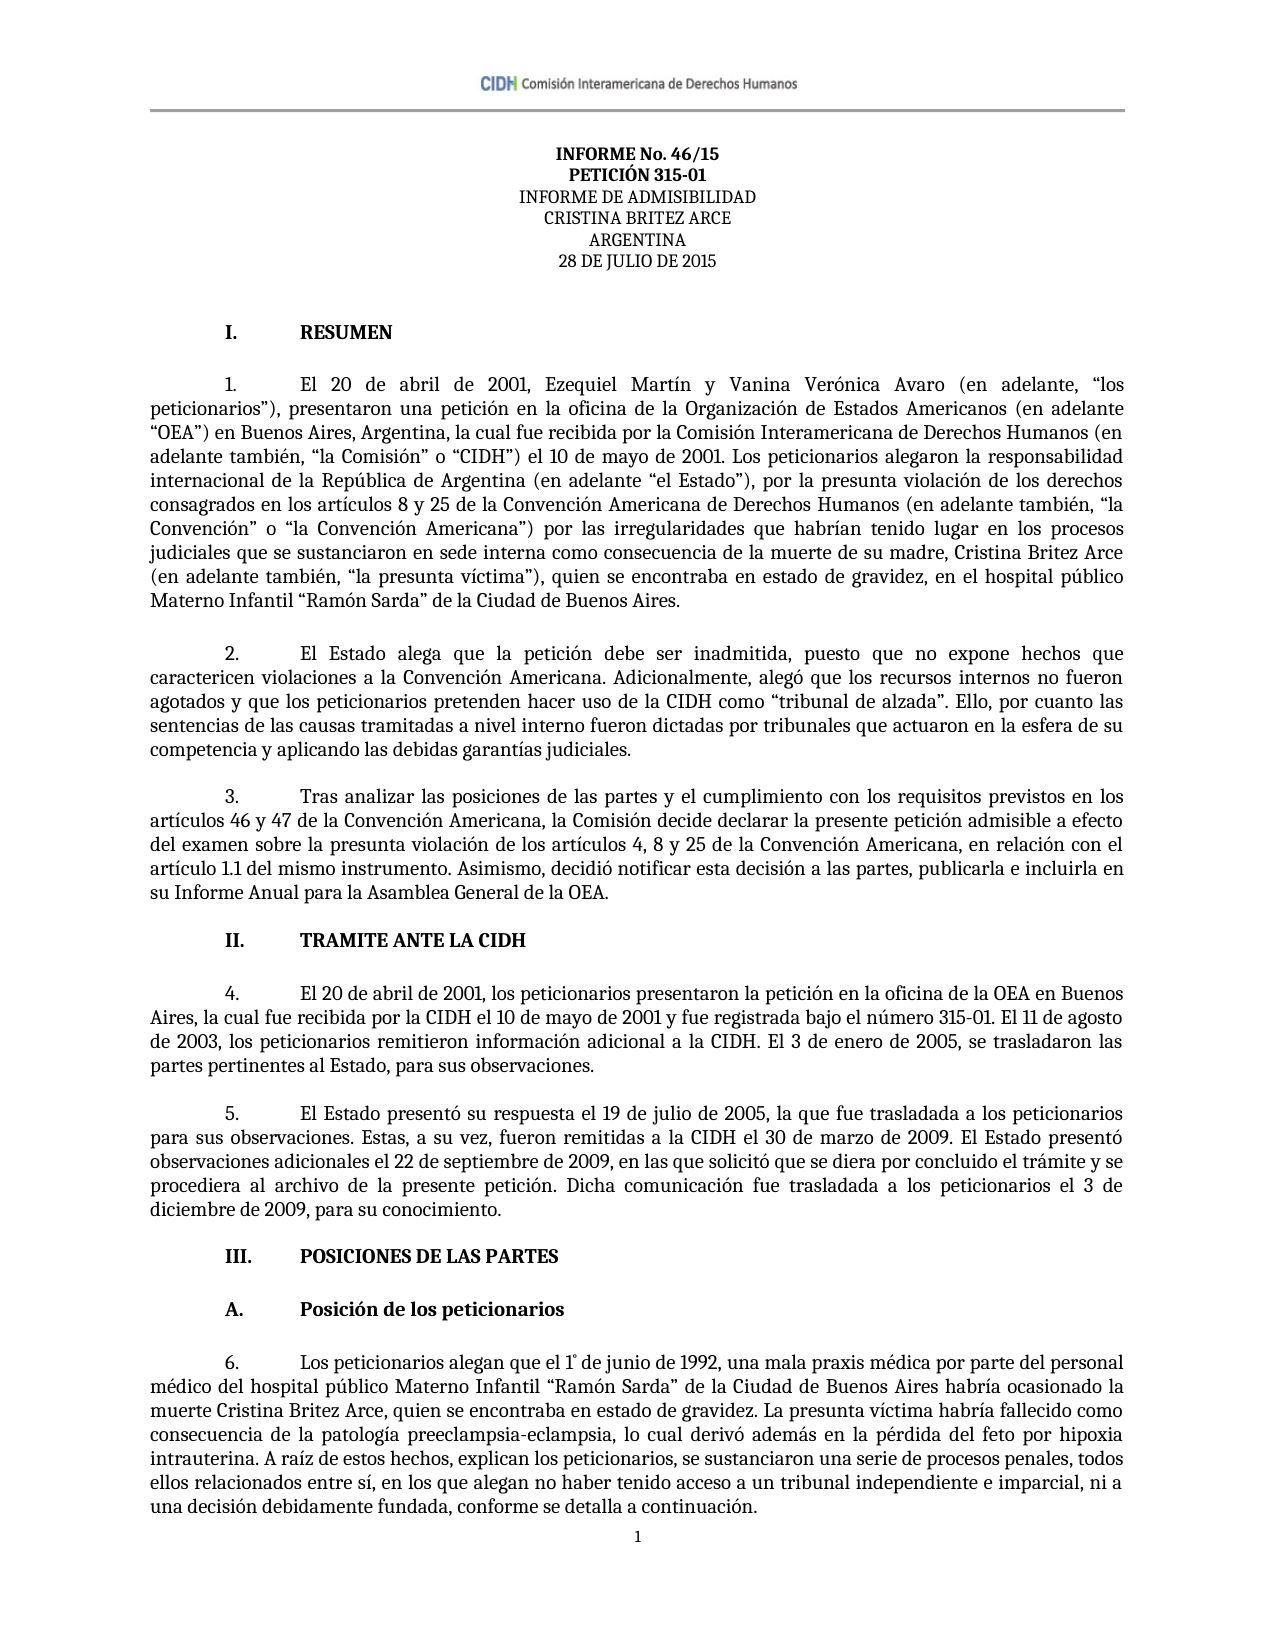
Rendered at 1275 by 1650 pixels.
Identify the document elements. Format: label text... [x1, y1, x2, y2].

list El Estado alega que la petición debe ser inadmitida, puesto que no expone hechos que caractericen violaciones a la Convención Americana. Adicionalmente, alegó que los recursos internos no fueron agotados y que los peticionarios pretenden hacer uso de la CIDH como “tribunal de alzada”. Ello, por cuanto las sentencias de las causas tramitadas a nivel interno fueron dictadas por tribunales que actuaron en la esfera de su competencia y aplicando las debidas garantías judiciales. [150, 641, 1125, 761]
list El Estado presentó su respuesta el 19 de julio de 2005, la que fue trasladada a los peticionarios para sus observaciones. Estas, a su vez, fueron remitidas a la CIDH el 30 de marzo de 2009. El Estado presentó observaciones adicionales el 22 de septiembre de 2009, en las que solicitó que se diera por concluido el trámite y se procediera al archivo de la presente petición. Dicha comunicación fue trasladada a los peticionarios el 3 de diciembre de 2009, para su conocimiento. [150, 1101, 1125, 1221]
subtitle Posición de los peticionarios [150, 1298, 1125, 1322]
text CRISTINA BRITEZ ARCE [150, 208, 1125, 229]
text ARGENTINA [150, 229, 1125, 251]
list El 20 de abril de 2001, los peticionarios presentaron la petición en la oficina de la OEA en Buenos Aires, la cual fue recibida por la CIDH el 10 de mayo de 2001 y fue registrada bajo el número 315-01. El 11 de agosto de 2003, los peticionarios remitieron información adicional a la CIDH. El 3 de enero de 2005, se trasladaron las partes pertinentes al Estado, para sus observaciones. [150, 982, 1125, 1077]
text INFORME No. 46/15 [150, 143, 1125, 165]
picture [475, 75, 800, 93]
list El 20 de abril de 2001, Ezequiel Martín y Vanina Verónica Avaro (en adelante, “los peticionarios”), presentaron una petición en la oficina de la Organización de Estados Americanos (en adelante “OEA”) en Buenos Aires, Argentina, la cual fue recibida por la Comisión Interamericana de Derechos Humanos (en adelante también, “la Comisión” o “CIDH”) el 10 de mayo de 2001. Los peticionarios alegaron la responsabilidad internacional de la República de Argentina (en adelante “el Estado”), por la presunta violación de los derechos consagrados en los artículos 8 y 25 de la Convención Americana de Derechos Humanos (en adelante también, “la Convención” o “la Convención Americana”) por las irregularidades que habrían tenido lugar en los procesos judiciales que se sustanciaron en sede interna como consecuencia de la muerte de su madre, Cristina Britez Arce (en adelante también, “la presunta víctima”), quien se encontraba en estado de gravidez, en el hospital público Materno Infantil “Ramón Sarda” de la Ciudad de Buenos Aires. [150, 373, 1125, 613]
text INFORME DE ADMISIBILIDAD [150, 186, 1125, 208]
list Los peticionarios alegan que el 1˚ de junio de 1992, una mala praxis médica por parte del personal médico del hospital público Materno Infantil “Ramón Sarda” de la Ciudad de Buenos Aires habría ocasionado la muerte Cristina Britez Arce, quien se encontraba en estado de gravidez. La presunta víctima habría fallecido como consecuencia de la patología preeclampsia-eclampsia, lo cual derivó además en la pérdida del feto por hipoxia intrauterina. A raíz de estos hechos, explican los peticionarios, se sustanciaron una serie de procesos penales, todos ellos relacionados entre sí, en los que alegan no haber tenido acceso a un tribunal independiente e imparcial, ni a una decisión debidamente fundada, conforme se detalla a continuación. [150, 1351, 1125, 1518]
text PETICIÓN 315-01 [150, 165, 1125, 186]
subtitle POSICIONES DE LAS PARTES [150, 1245, 1125, 1269]
subtitle RESUMEN [150, 320, 1125, 344]
text 28 DE JULIO DE 2015 [150, 251, 1125, 272]
subtitle TRAMITE ANTE LA CIDH [150, 929, 1125, 953]
list Tras analizar las posiciones de las partes y el cumplimiento con los requisitos previstos en los artículos 46 y 47 de la Convención Americana, la Comisión decide declarar la presente petición admisible a efecto del examen sobre la presunta violación de los artículos 4, 8 y 25 de la Convención Americana, en relación con el artículo 1.1 del mismo instrumento. Asimismo, decidió notificar esta decisión a las partes, publicarla e incluirla en su Informe Anual para la Asamblea General de la OEA. [150, 785, 1125, 905]
